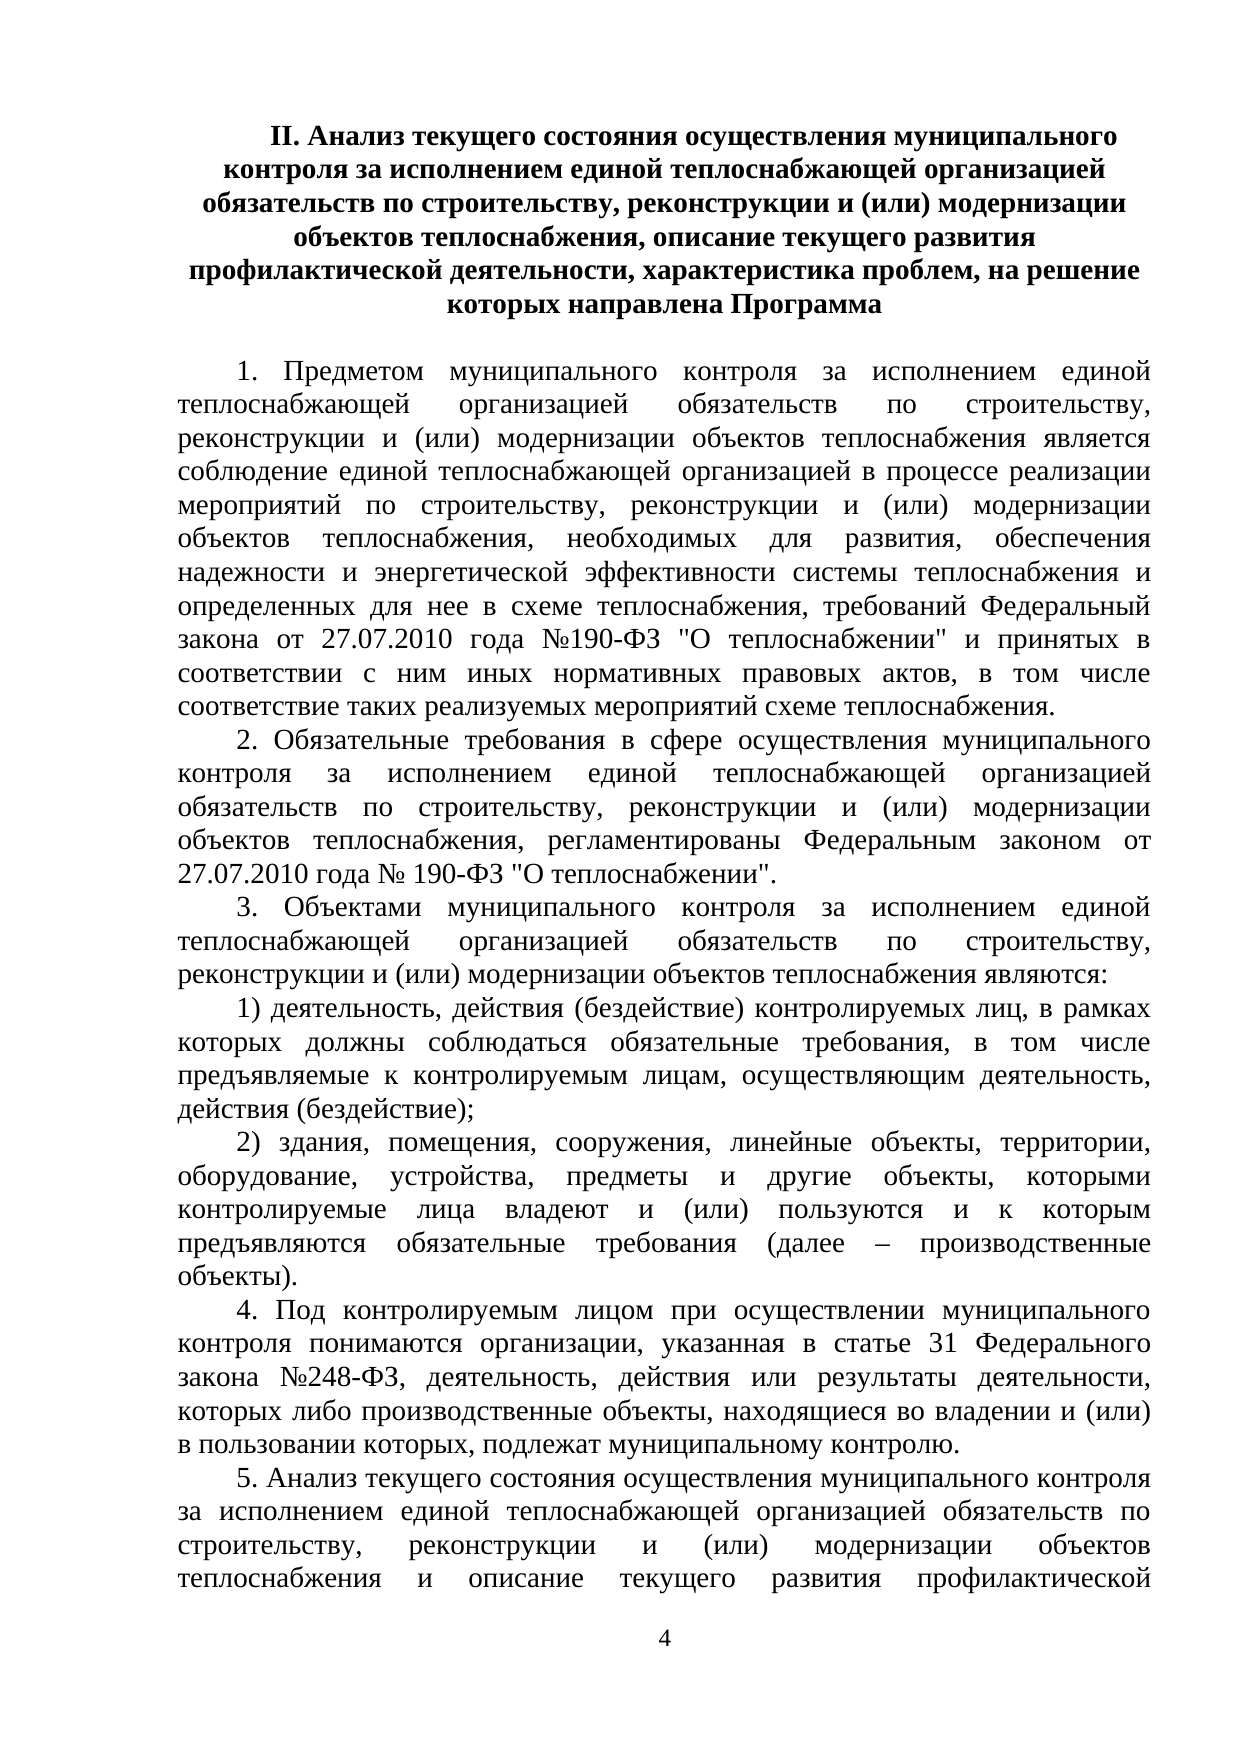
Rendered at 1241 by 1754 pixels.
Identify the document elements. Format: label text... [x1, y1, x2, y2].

text 1) деятельность, действия (бездействие) контролируемых лиц, в рамках которых должны соблюдаться обязательные требования, в том числе предъявляемые к контролируемым лицам, осуществляющим деятельность, действия (бездействие); [177, 990, 1152, 1124]
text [177, 1460, 1152, 1594]
text 1. Предметом муниципального контроля за исполнением единой теплоснабжающей организацией обязательств по строительству, реконструкции и (или) модернизации объектов теплоснабжения является соблюдение единой теплоснабжающей организацией в процессе реализации мероприятий по строительству, реконструкции и (или) модернизации объектов теплоснабжения, необходимых для развития, обеспечения надежности и энергетической эффективности системы теплоснабжения и определенных для нее в схеме теплоснабжения, требований Федеральный закона от 27.07.2010 года №190-ФЗ "О теплоснабжении" и принятых в соответствии с ним иных нормативных правовых актов, в том числе соответствие таких реализуемых мероприятий схеме теплоснабжения. [177, 353, 1152, 722]
text 2) здания, помещения, сооружения, линейные объекты, территории, оборудование, устройства, предметы и другие объекты, которыми контролируемые лица владеют и (или) пользуются и к которым предъявляются обязательные требования (далее – производственные объекты). [177, 1124, 1152, 1292]
text 3. Объектами муниципального контроля за исполнением единой теплоснабжающей организацией обязательств по строительству, реконструкции и (или) модернизации объектов теплоснабжения являются: [177, 889, 1152, 990]
text 4. Под контролируемым лицом при осуществлении муниципального контроля понимаются организации, указанная в статье 31 Федерального закона №248-ФЗ, деятельность, действия или результаты деятельности, которых либо производственные объекты, находящиеся во владении и (или) в пользовании которых, подлежат муниципальному контролю. [177, 1292, 1152, 1460]
subtitle II. Анализ текущего состояния осуществления муниципального контроля за исполнением единой теплоснабжающей организацией обязательств по строительству, реконструкции и (или) модернизации объектов теплоснабжения, описание текущего развития профилактической деятельности, характеристика проблем, на решение которых направлена Программа [177, 118, 1152, 319]
text 2. Обязательные требования в сфере осуществления муниципального контроля за исполнением единой теплоснабжающей организацией обязательств по строительству, реконструкции и (или) модернизации объектов теплоснабжения, регламентированы Федеральным законом от 27.07.2010 года № 190-ФЗ "О теплоснабжении". [177, 722, 1152, 889]
